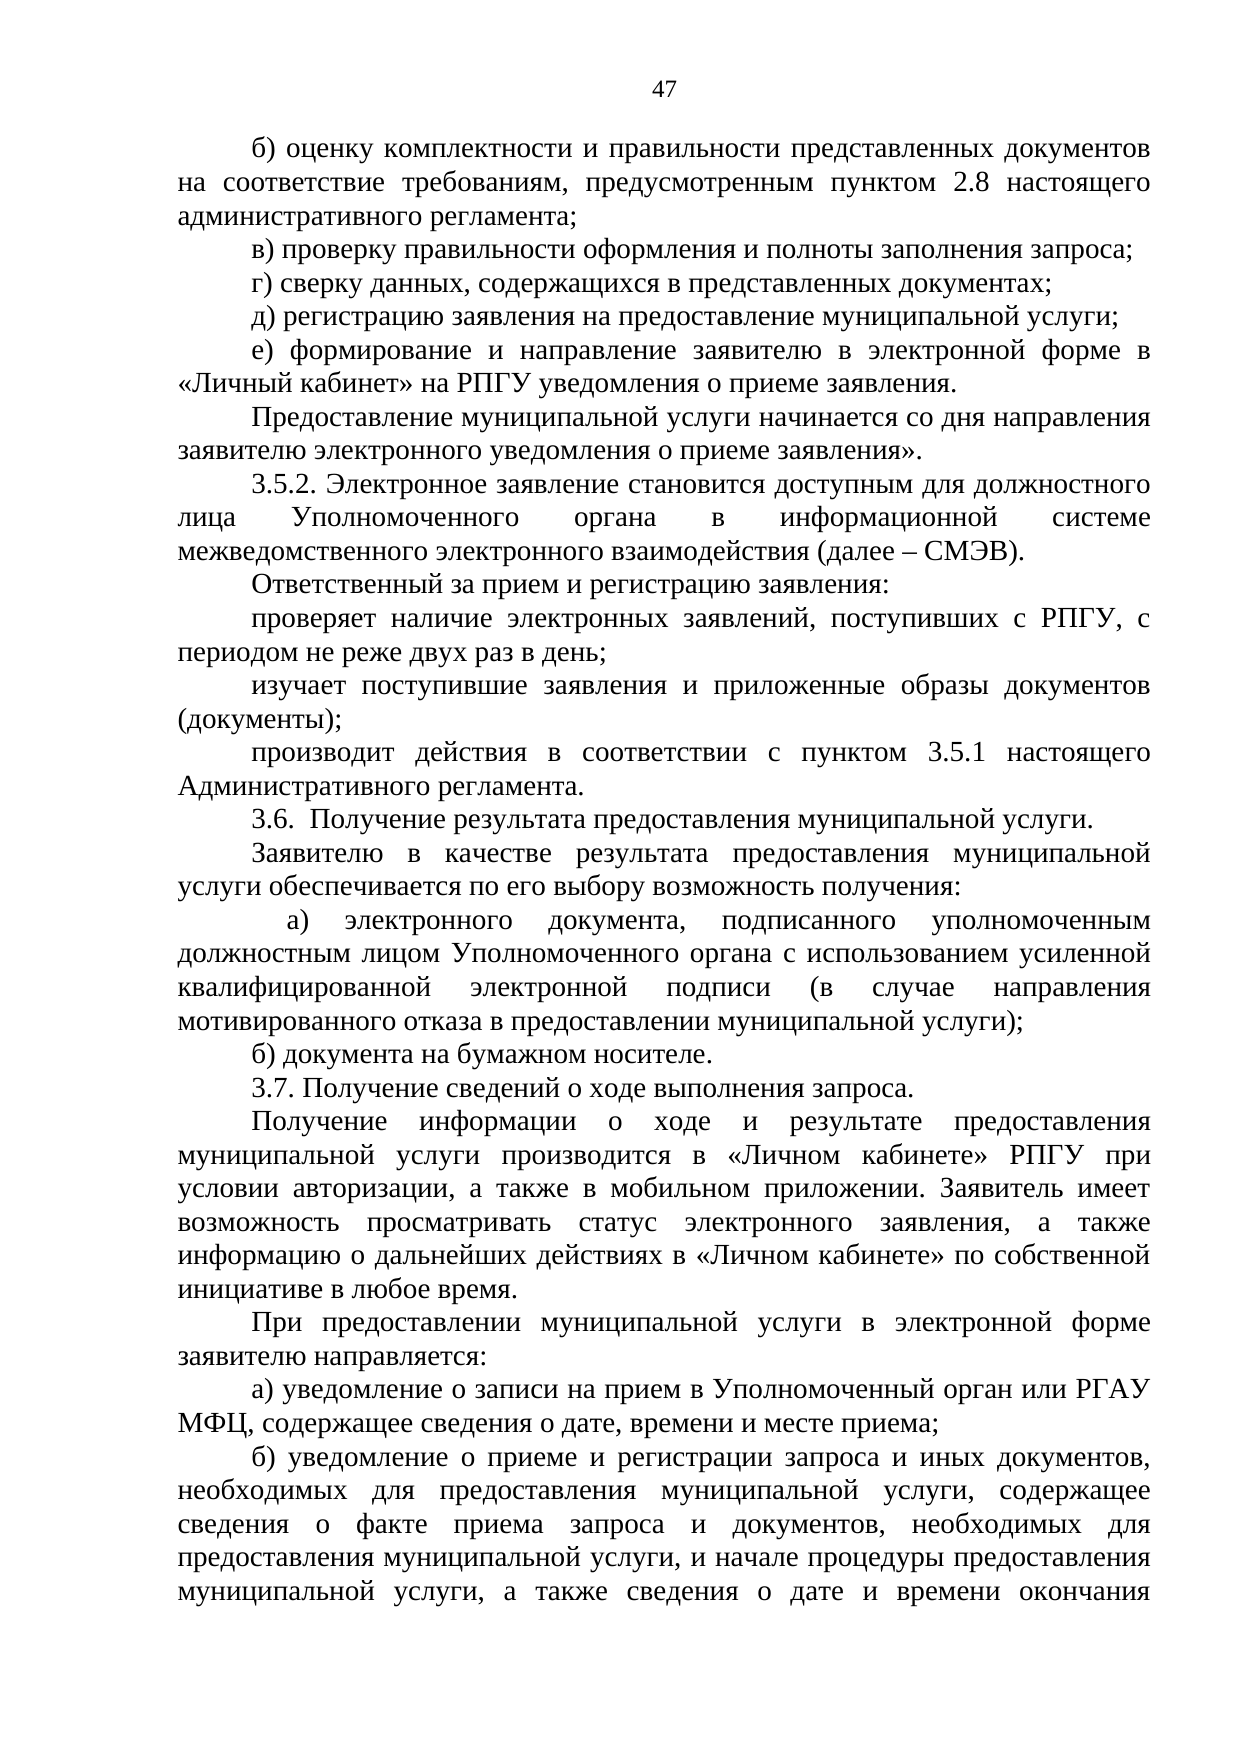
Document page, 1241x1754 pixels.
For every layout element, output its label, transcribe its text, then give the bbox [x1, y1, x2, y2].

text 3.5.2. Электронное заявление становится доступным для должностного лица Уполномоченного органа в информационной системе межведомственного электронного взаимодействия (далее – СМЭВ). [177, 466, 1152, 567]
text изучает поступившие заявления и приложенные образы документов (документы); [177, 667, 1152, 734]
text производит действия в соответствии с пунктом 3.5.1 настоящего Административного регламента. [177, 734, 1152, 801]
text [177, 1439, 1152, 1606]
text 3.7. Получение сведений о ходе выполнения запроса. [177, 1070, 1152, 1103]
text е) формирование и направление заявителю в электронной форме в «Личный кабинет» на РПГУ уведомления о приеме заявления. [177, 332, 1152, 399]
text Заявителю в качестве результата предоставления муниципальной услуги обеспечивается по его выбору возможность получения: [177, 835, 1152, 902]
text а) электронного документа, подписанного уполномоченным должностным лицом Уполномоченного органа с использованием усиленной квалифицированной электронной подписи (в случае направления мотивированного отказа в предоставлении муниципальной услуги); [177, 902, 1152, 1036]
text проверяет наличие электронных заявлений, поступивших с РПГУ, с периодом не реже двух раз в день; [177, 600, 1152, 667]
text г) сверку данных, содержащихся в представленных документах; [177, 265, 1152, 298]
text б) оценку комплектности и правильности представленных документов на соответствие требованиям, предусмотренным пунктом 2.8 настоящего административного регламента; [177, 131, 1152, 231]
text Получение информации о ходе и результате предоставления муниципальной услуги производится в «Личном кабинете» РПГУ при условии авторизации, а также в мобильном приложении. Заявитель имеет возможность просматривать статус электронного заявления, а также информацию о дальнейших действиях в «Личном кабинете» по собственной инициативе в любое время. [177, 1103, 1152, 1304]
text а) уведомление о записи на прием в Уполномоченный орган или РГАУ МФЦ, содержащее сведения о дате, времени и месте приема; [177, 1372, 1152, 1439]
text б) документа на бумажном носителе. [177, 1036, 1152, 1070]
text д) регистрацию заявления на предоставление муниципальной услуги; [177, 298, 1152, 332]
text 3.6. Получение результата предоставления муниципальной услуги. [177, 801, 1152, 835]
text в) проверку правильности оформления и полноты заполнения запроса; [177, 231, 1152, 265]
text Ответственный за прием и регистрацию заявления: [177, 567, 1152, 600]
text При предоставлении муниципальной услуги в электронной форме заявителю направляется: [177, 1304, 1152, 1372]
text Предоставление муниципальной услуги начинается со дня направления заявителю электронного уведомления о приеме заявления». [177, 399, 1152, 466]
